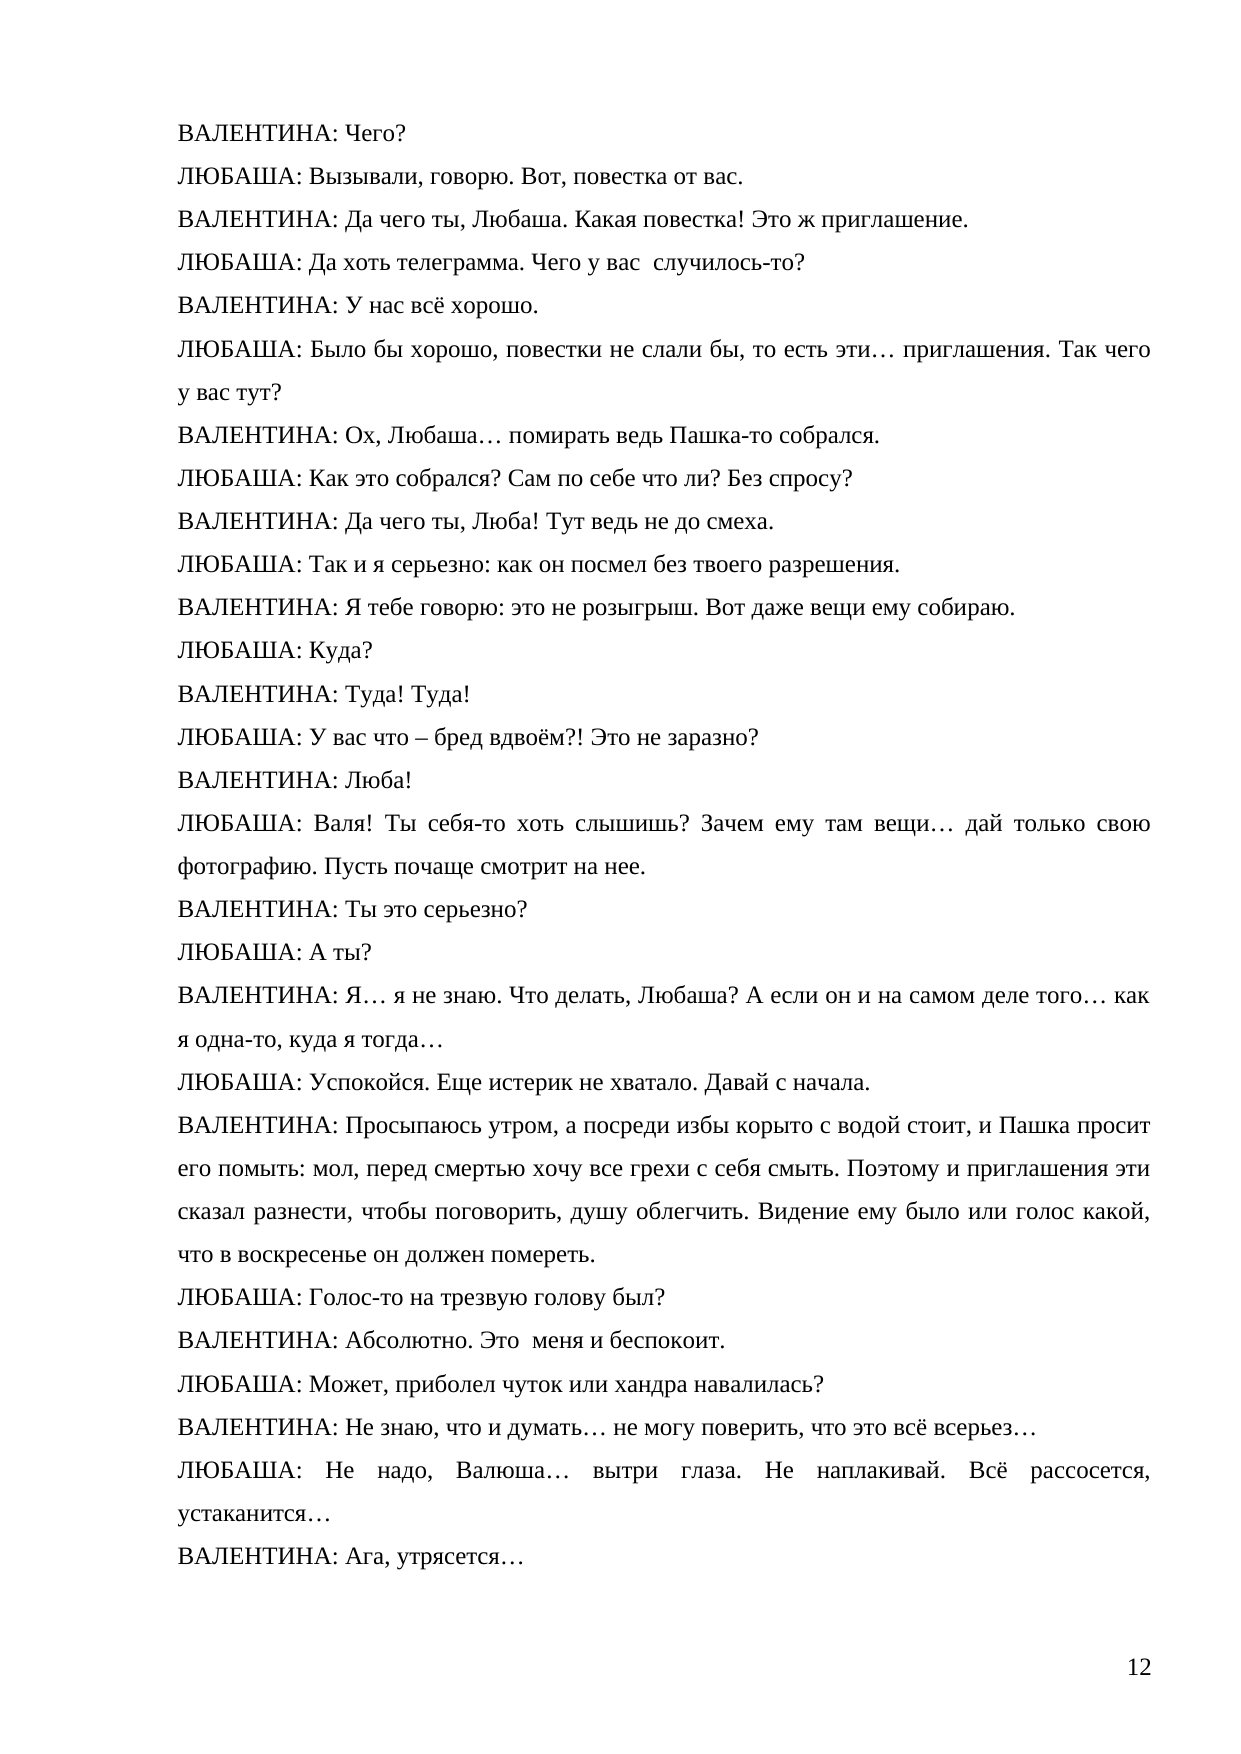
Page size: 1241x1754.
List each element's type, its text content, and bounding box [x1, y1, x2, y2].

text ЛЮБАША: У вас что – бред вдвоём?! Это не заразно? [177, 722, 1152, 751]
text ВАЛЕНТИНА: Не знаю, что и думать… не могу поверить, что это всё всерьез… [177, 1412, 1152, 1441]
text ВАЛЕНТИНА: Я тебе говорю: это не розыгрыш. Вот даже вещи ему собираю. [177, 592, 1152, 621]
text ВАЛЕНТИНА: Чего? [177, 118, 1152, 147]
text ВАЛЕНТИНА: У нас всё хорошо. [177, 291, 1152, 319]
text ЛЮБАША: Не надо, Валюша… вытри глаза. Не наплакивай. Всё рассосется, устаканится… [177, 1455, 1152, 1527]
text ЛЮБАША: Голос-то на трезвую голову был? [177, 1282, 1152, 1311]
text ЛЮБАША: А ты? [177, 937, 1152, 966]
text ЛЮБАША: Успокойся. Еще истерик не хватало. Давай с начала. [177, 1067, 1152, 1096]
text ВАЛЕНТИНА: Ох, Любаша… помирать ведь Пашка-то собрался. [177, 420, 1152, 449]
text ЛЮБАША: Так и я серьезно: как он посмел без твоего разрешения. [177, 549, 1152, 578]
text ЛЮБАША: Куда? [177, 636, 1152, 664]
text ВАЛЕНТИНА: Ага, утрясется… [177, 1541, 1152, 1570]
text ВАЛЕНТИНА: Ты это серьезно? [177, 894, 1152, 923]
text ЛЮБАША: Вызывали, говорю. Вот, повестка от вас. [177, 161, 1152, 190]
text ВАЛЕНТИНА: Я… я не знаю. Что делать, Любаша? А если он и на самом деле того… как я одна-то, куда я тогда… [177, 981, 1152, 1052]
text ВАЛЕНТИНА: Люба! [177, 765, 1152, 794]
text ВАЛЕНТИНА: Да чего ты, Любаша. Какая повестка! Это ж приглашение. [177, 204, 1152, 233]
text ВАЛЕНТИНА: Туда! Туда! [177, 679, 1152, 707]
text ЛЮБАША: Да хоть телеграмма. Чего у вас случилось-то? [177, 247, 1152, 276]
text ЛЮБАША: Может, приболел чуток или хандра навалилась? [177, 1369, 1152, 1397]
text ЛЮБАША: Как это собрался? Сам по себе что ли? Без спросу? [177, 463, 1152, 492]
text ВАЛЕНТИНА: Да чего ты, Люба! Тут ведь не до смеха. [177, 506, 1152, 535]
text ЛЮБАША: Валя! Ты себя-то хоть слышишь? Зачем ему там вещи… дай только свою фотографию. Пусть почаще смотрит на нее. [177, 808, 1152, 880]
text ЛЮБАША: Было бы хорошо, повестки не слали бы, то есть эти… приглашения. Так чего у вас тут? [177, 334, 1152, 406]
text ВАЛЕНТИНА: Абсолютно. Это меня и беспокоит. [177, 1326, 1152, 1354]
text ВАЛЕНТИНА: Просыпаюсь утром, а посреди избы корыто с водой стоит, и Пашка просит его помыть: мол, перед смертью хочу все грехи с себя смыть. Поэтому и приглашения эти сказал разнести, чтобы поговорить, душу облегчить. Видение ему было или голос какой, что в воскресенье он должен помереть. [177, 1110, 1152, 1268]
